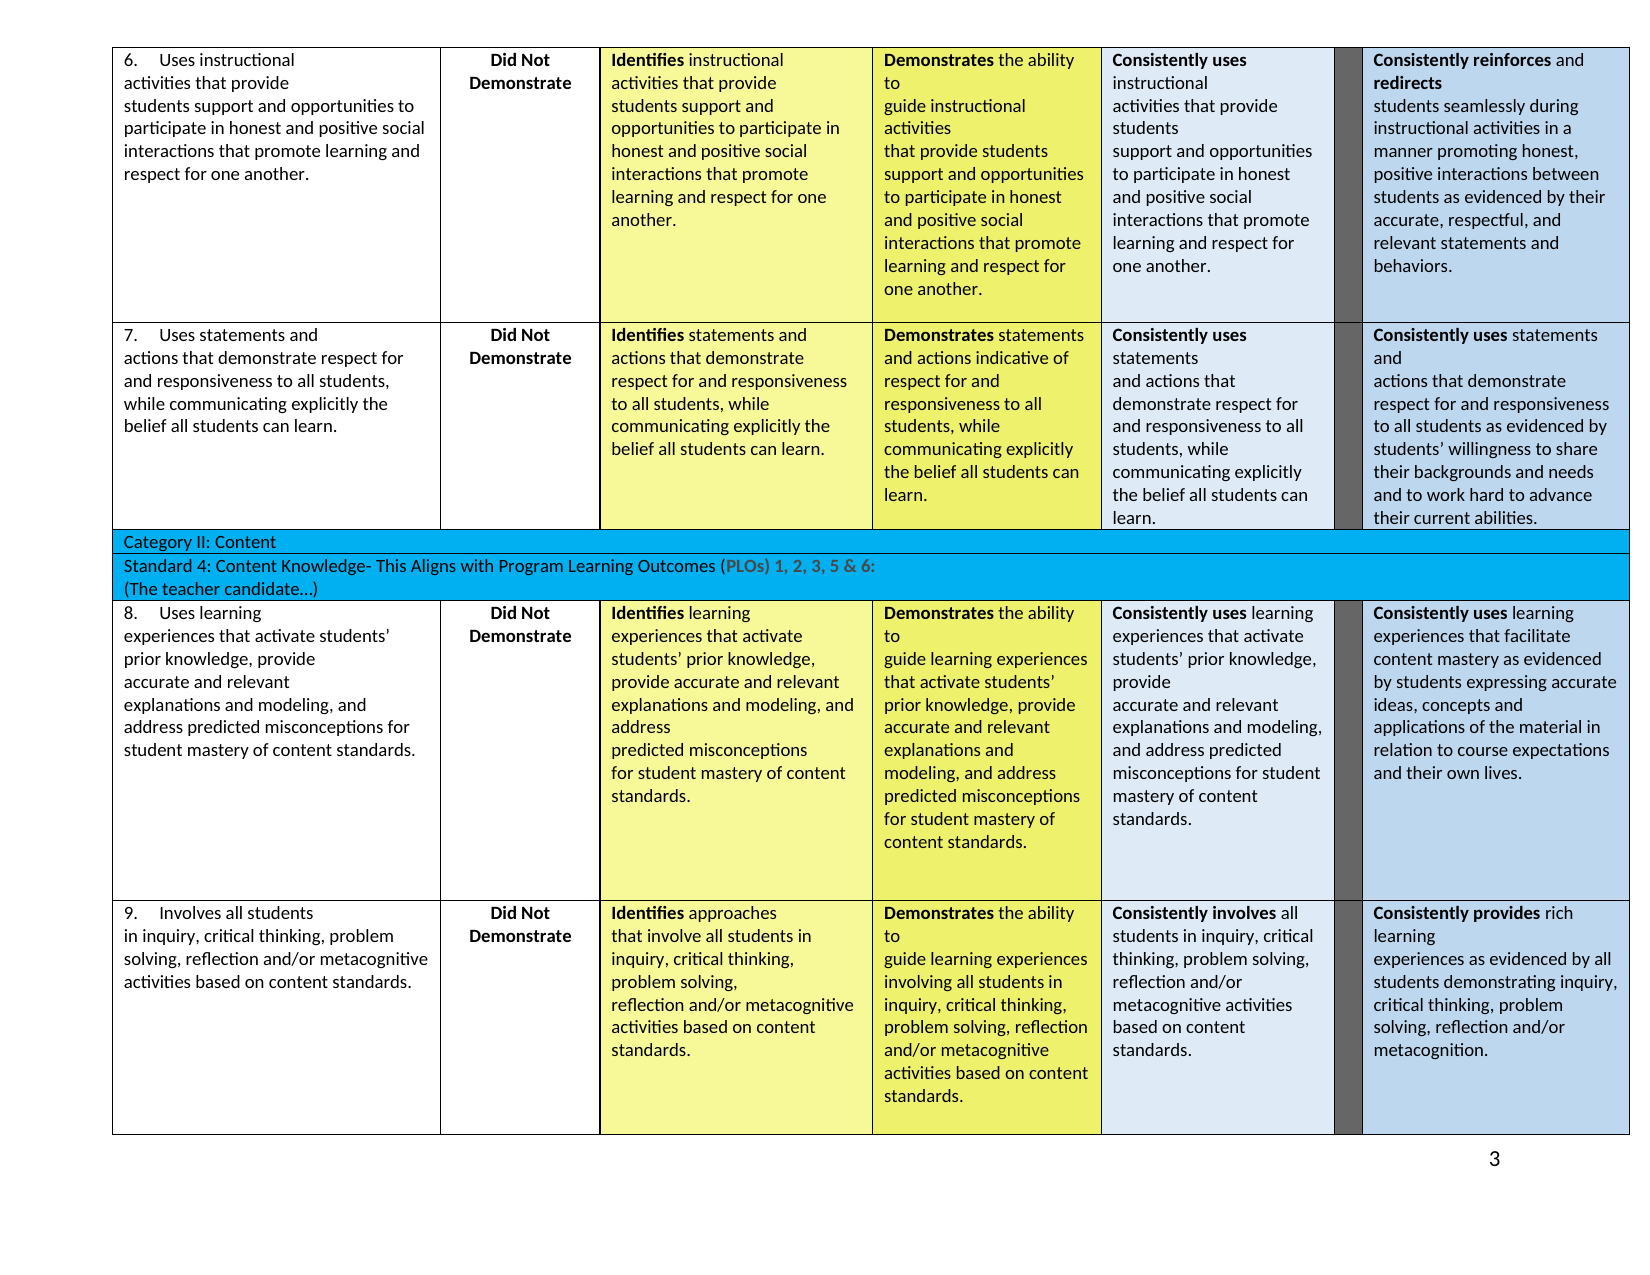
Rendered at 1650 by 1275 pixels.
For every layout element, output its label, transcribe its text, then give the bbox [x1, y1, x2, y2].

table_cell [1335, 48, 1362, 322]
table_cell Did Not Demonstrate [441, 601, 599, 900]
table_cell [601, 901, 872, 1134]
table_cell Identifies instructional activities that provide students support and opportunities to participate in honest and positive social interactions that promote learning and respect for one another. [601, 48, 872, 322]
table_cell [113, 901, 440, 1134]
table_cell Did Not Demonstrate [441, 48, 599, 322]
table_cell [1335, 901, 1362, 1134]
table_cell Standard 4: Content Knowledge- This Aligns with Program Learning Outcomes (PLOs) 1, 2, 3, 5 & 6: (The teacher candidate…) [113, 554, 1629, 600]
table_cell Identifies learning experiences that activate students’ prior knowledge, provide accurate and relevant explanations and modeling, and address predicted misconceptions for student mastery of content standards. [601, 601, 872, 900]
table_cell [1335, 601, 1362, 900]
table_cell Consistently reinforces and redirects students seamlessly during instructional activities in a manner promoting honest, positive interactions between students as evidenced by their accurate, respectful, and relevant statements and behaviors. [1363, 48, 1629, 322]
table_cell Demonstrates statements and actions indicative of respect for and responsiveness to all students, while communicating explicitly the belief all students can learn. [873, 323, 1101, 529]
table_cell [1102, 901, 1334, 1134]
table_cell Consistently uses instructional activities that provide students support and opportunities to participate in honest and positive social interactions that promote learning and respect for one another. [1102, 48, 1334, 322]
table_cell Consistently uses statements and actions that demonstrate respect for and responsiveness to all students as evidenced by students’ willingness to share their backgrounds and needs and to work hard to advance their current abilities. [1363, 323, 1629, 529]
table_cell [1363, 901, 1629, 1134]
table_cell Demonstrates the ability to guide instructional activities that provide students support and opportunities to participate in honest and positive social interactions that promote learning and respect for one another. [873, 48, 1101, 322]
table_cell [1335, 323, 1362, 529]
table_cell Consistently uses learning experiences that activate students’ prior knowledge, provide accurate and relevant explanations and modeling, and address predicted misconceptions for student mastery of content standards. [1102, 601, 1334, 900]
table_cell Identifies statements and actions that demonstrate respect for and responsiveness to all students, while communicating explicitly the belief all students can learn. [601, 323, 872, 529]
table_cell Did Not Demonstrate [441, 901, 599, 1134]
table_cell Category II: Content [113, 530, 1629, 553]
table_cell Consistently uses statements and actions that demonstrate respect for and responsiveness to all students, while communicating explicitly the belief all students can learn. [1102, 323, 1334, 529]
table_cell Did Not Demonstrate [441, 323, 599, 529]
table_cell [873, 901, 1101, 1134]
table_cell Consistently uses learning experiences that facilitate content mastery as evidenced by students expressing accurate ideas, concepts and applications of the material in relation to course expectations and their own lives. [1363, 601, 1629, 900]
table_cell 7. Uses statements and actions that demonstrate respect for and responsiveness to all students, while communicating explicitly the belief all students can learn. [113, 323, 440, 529]
table_cell Demonstrates the ability to guide learning experiences that activate students’ prior knowledge, provide accurate and relevant explanations and modeling, and address predicted misconceptions for student mastery of content standards. [873, 601, 1101, 900]
table_cell 6. Uses instructional activities that provide students support and opportunities to participate in honest and positive social interactions that promote learning and respect for one another. [113, 48, 440, 322]
table_cell 8. Uses learning experiences that activate students’ prior knowledge, provide accurate and relevant explanations and modeling, and address predicted misconceptions for student mastery of content standards. [113, 601, 440, 900]
